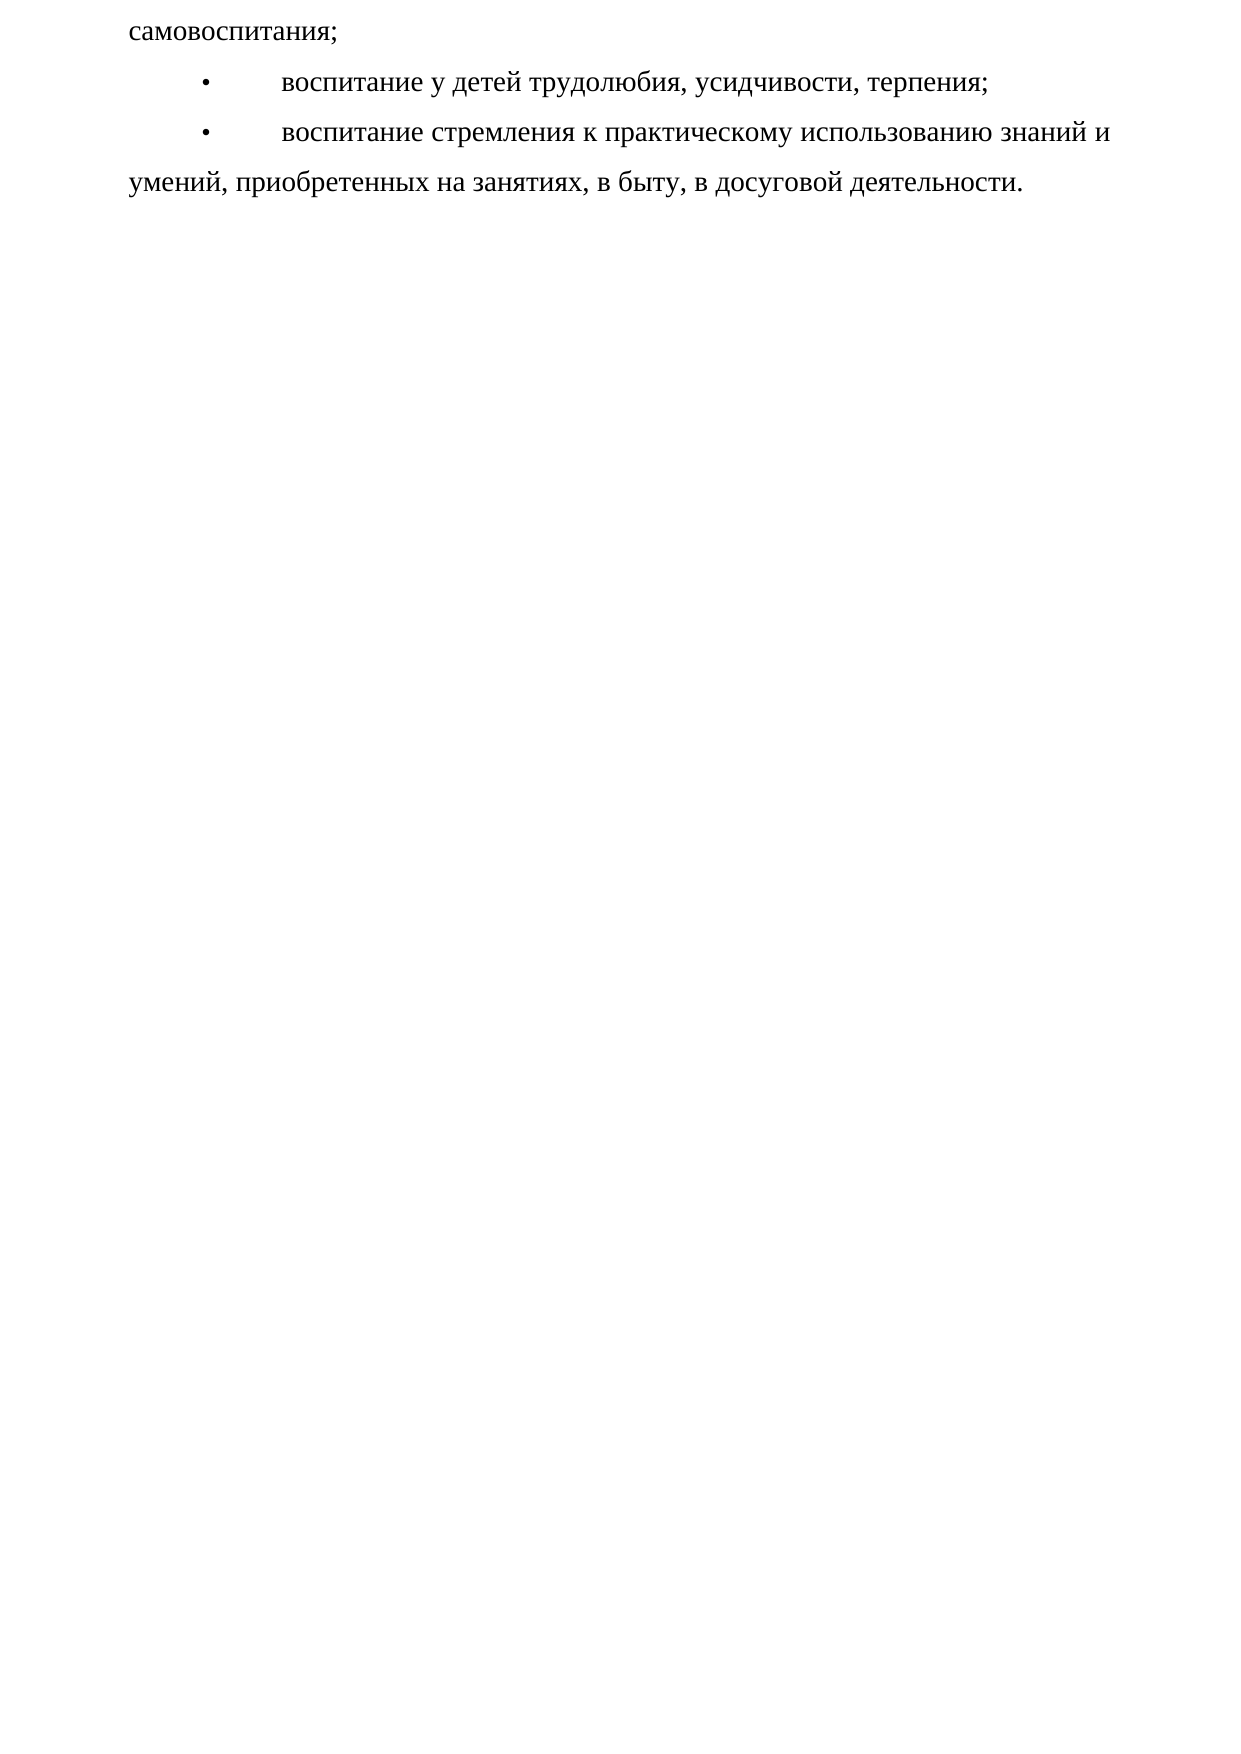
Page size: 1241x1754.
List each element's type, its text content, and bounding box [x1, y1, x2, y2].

list воспитание у детей трудолюбия, усидчивости, терпения; [128, 64, 1113, 97]
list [128, 13, 1111, 47]
list воспитание стремления к практическому использованию знаний и умений, приобретенных на занятиях, в быту, в досуговой деятельности. [128, 114, 1111, 198]
